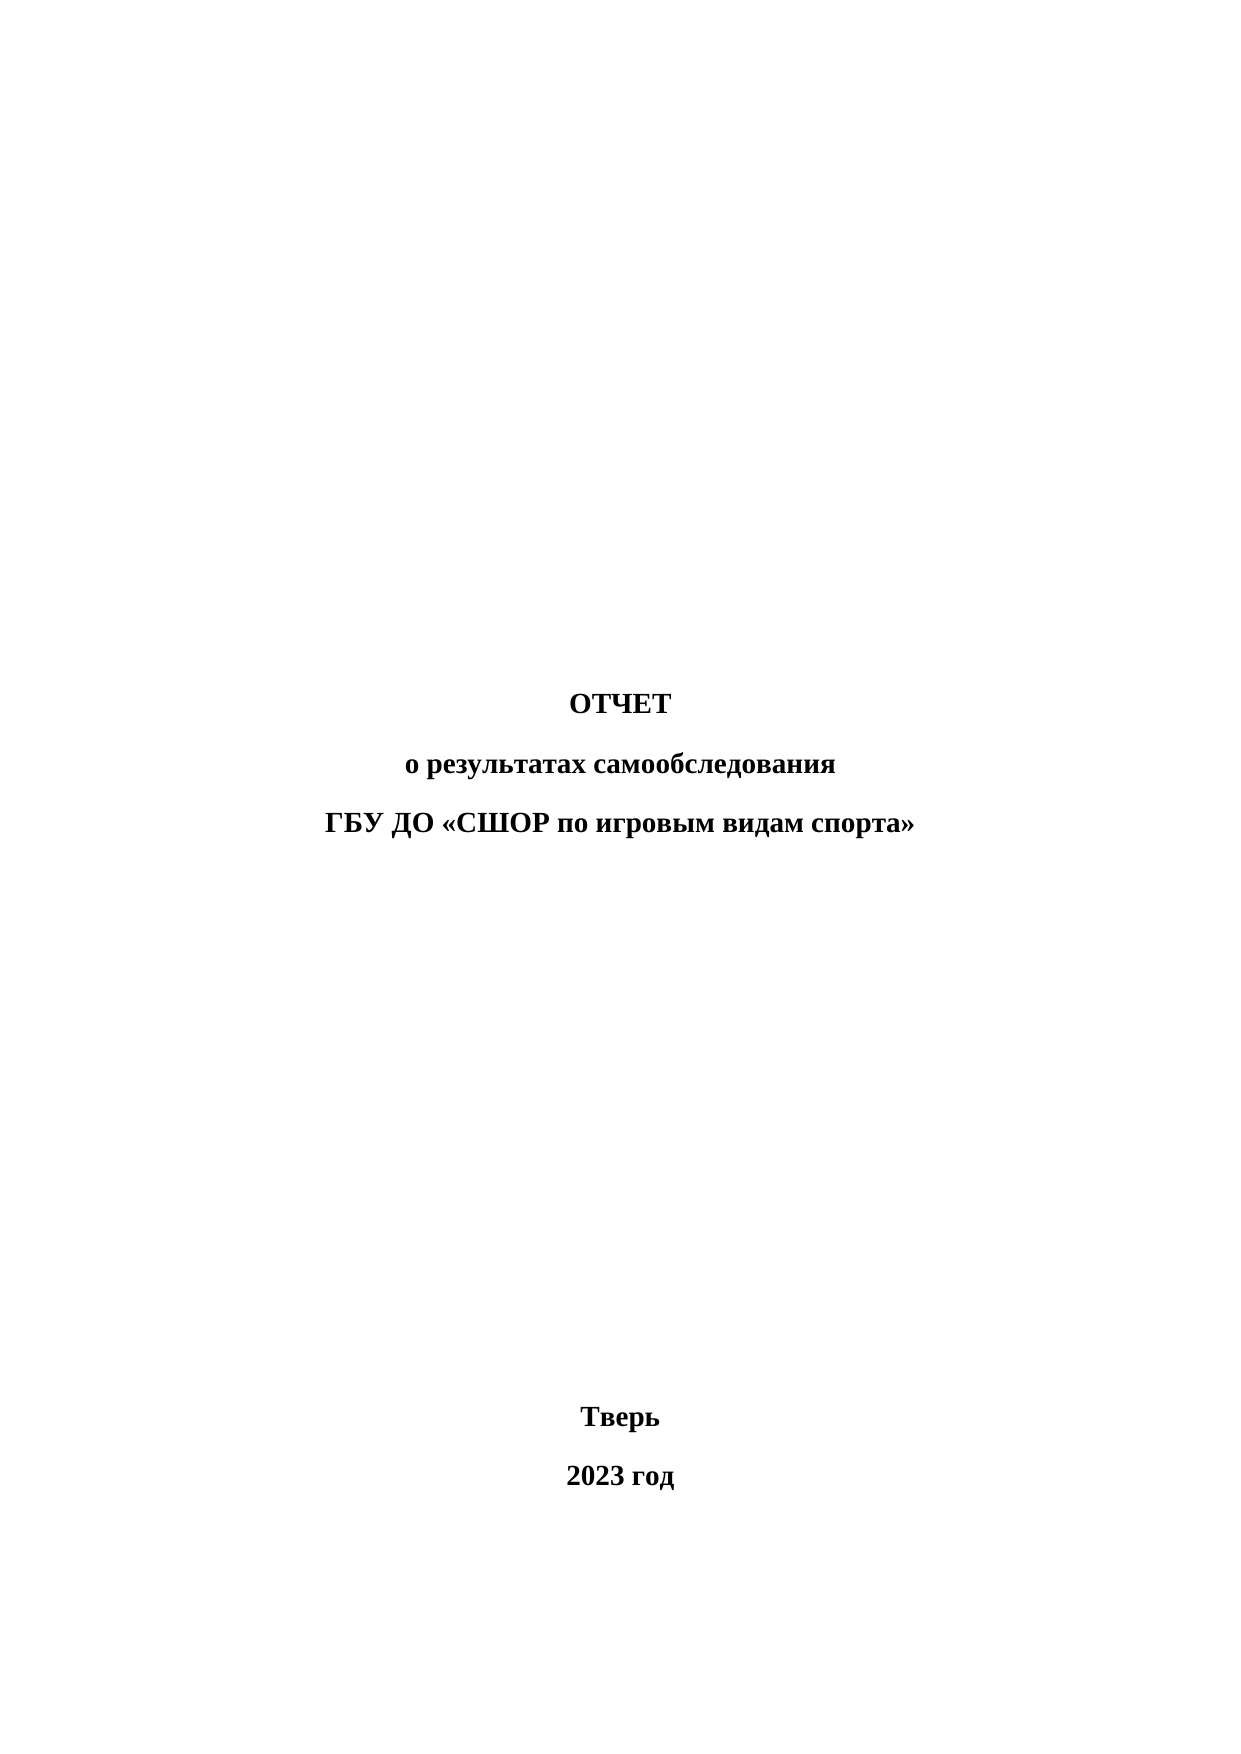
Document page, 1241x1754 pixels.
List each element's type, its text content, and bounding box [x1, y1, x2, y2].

text ОТЧЕТ [0, 687, 1240, 720]
text Тверь [0, 1399, 1240, 1433]
text ГБУ ДО «СШОР по игровым видам спорта» [0, 805, 1240, 839]
text о результатах самообследования [0, 746, 1240, 779]
text 2023 год [0, 1458, 1240, 1492]
